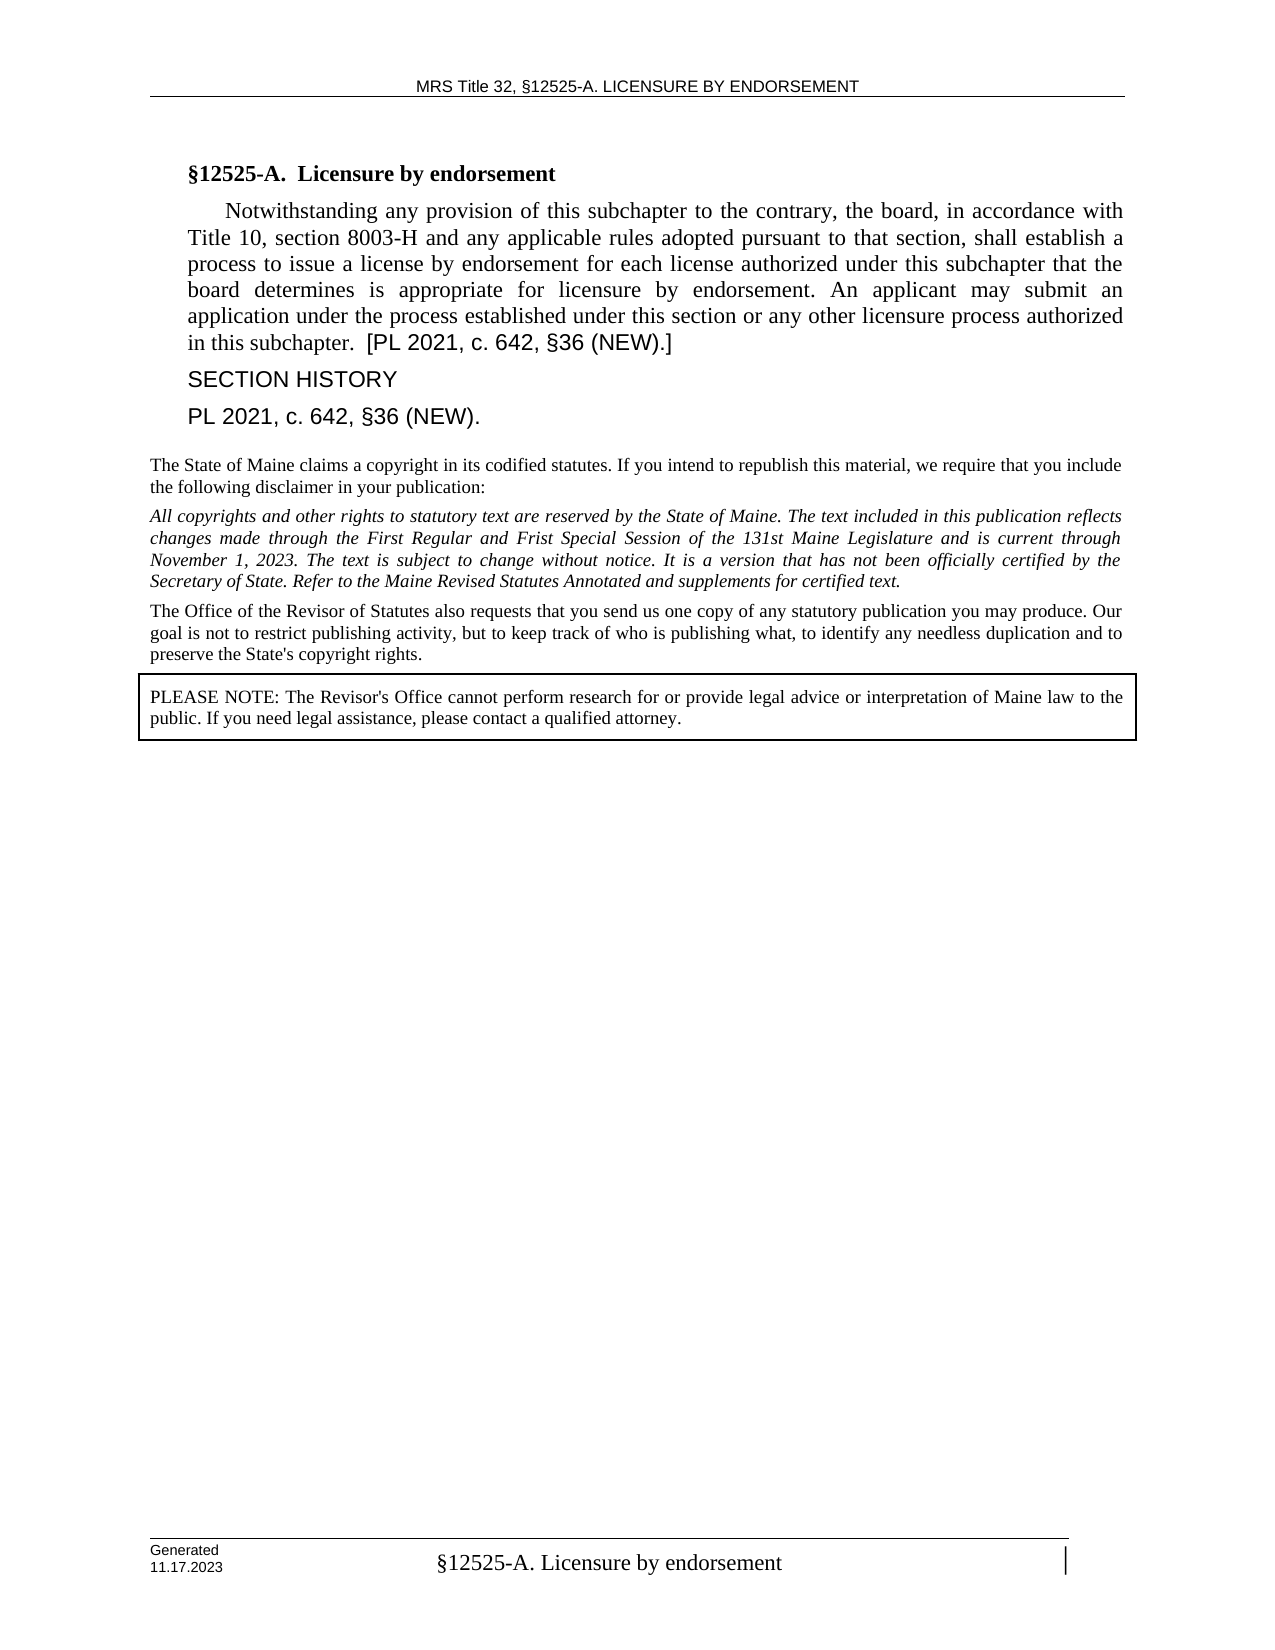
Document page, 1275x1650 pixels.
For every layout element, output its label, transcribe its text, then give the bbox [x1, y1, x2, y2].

text SECTION HISTORY [187, 366, 1125, 392]
text PLEASE NOTE: The Revisor's Office cannot perform research for or provide legal advice or interpretation of Maine law to the public. If you need legal assistance, please contact a qualified attorney. [140, 675, 1135, 739]
text The Office of the Revisor of Statutes also requests that you send us one copy of any statutory publication you may produce. Our goal is not to restrict publishing activity, but to keep track of who is publishing what, to identify any needless duplication and to preserve the State's copyright rights. [150, 600, 1125, 665]
text The State of Maine claims a copyright in its codified statutes. If you intend to republish this material, we require that you include the following disclaimer in your publication: [150, 454, 1125, 497]
text PL 2021, c. 642, §36 (NEW). [187, 403, 1125, 429]
text Notwithstanding any provision of this subchapter to the contrary, the board, in accordance with Title 10, section 8003‑H and any applicable rules adopted pursuant to that section, shall establish a process to issue a license by endorsement for each license authorized under this subchapter that the board determines is appropriate for licensure by endorsement. An applicant may submit an application under the process established under this section or any other licensure process authorized in this subchapter. [PL 2021, c. 642, §36 (NEW).] [187, 197, 1125, 355]
text §12525-A. Licensure by endorsement [187, 160, 1125, 187]
text All copyrights and other rights to statutory text are reserved by the State of Maine. The text included in this publication reflects changes made through the First Regular and Frist Special Session of the 131st Maine Legislature and is current through November 1, 2023 . The text is subject to change without notice. It is a version that has not been officially certified by the Secretary of State. Refer to the Maine Revised Statutes Annotated and supplements for certified text. [150, 505, 1125, 592]
